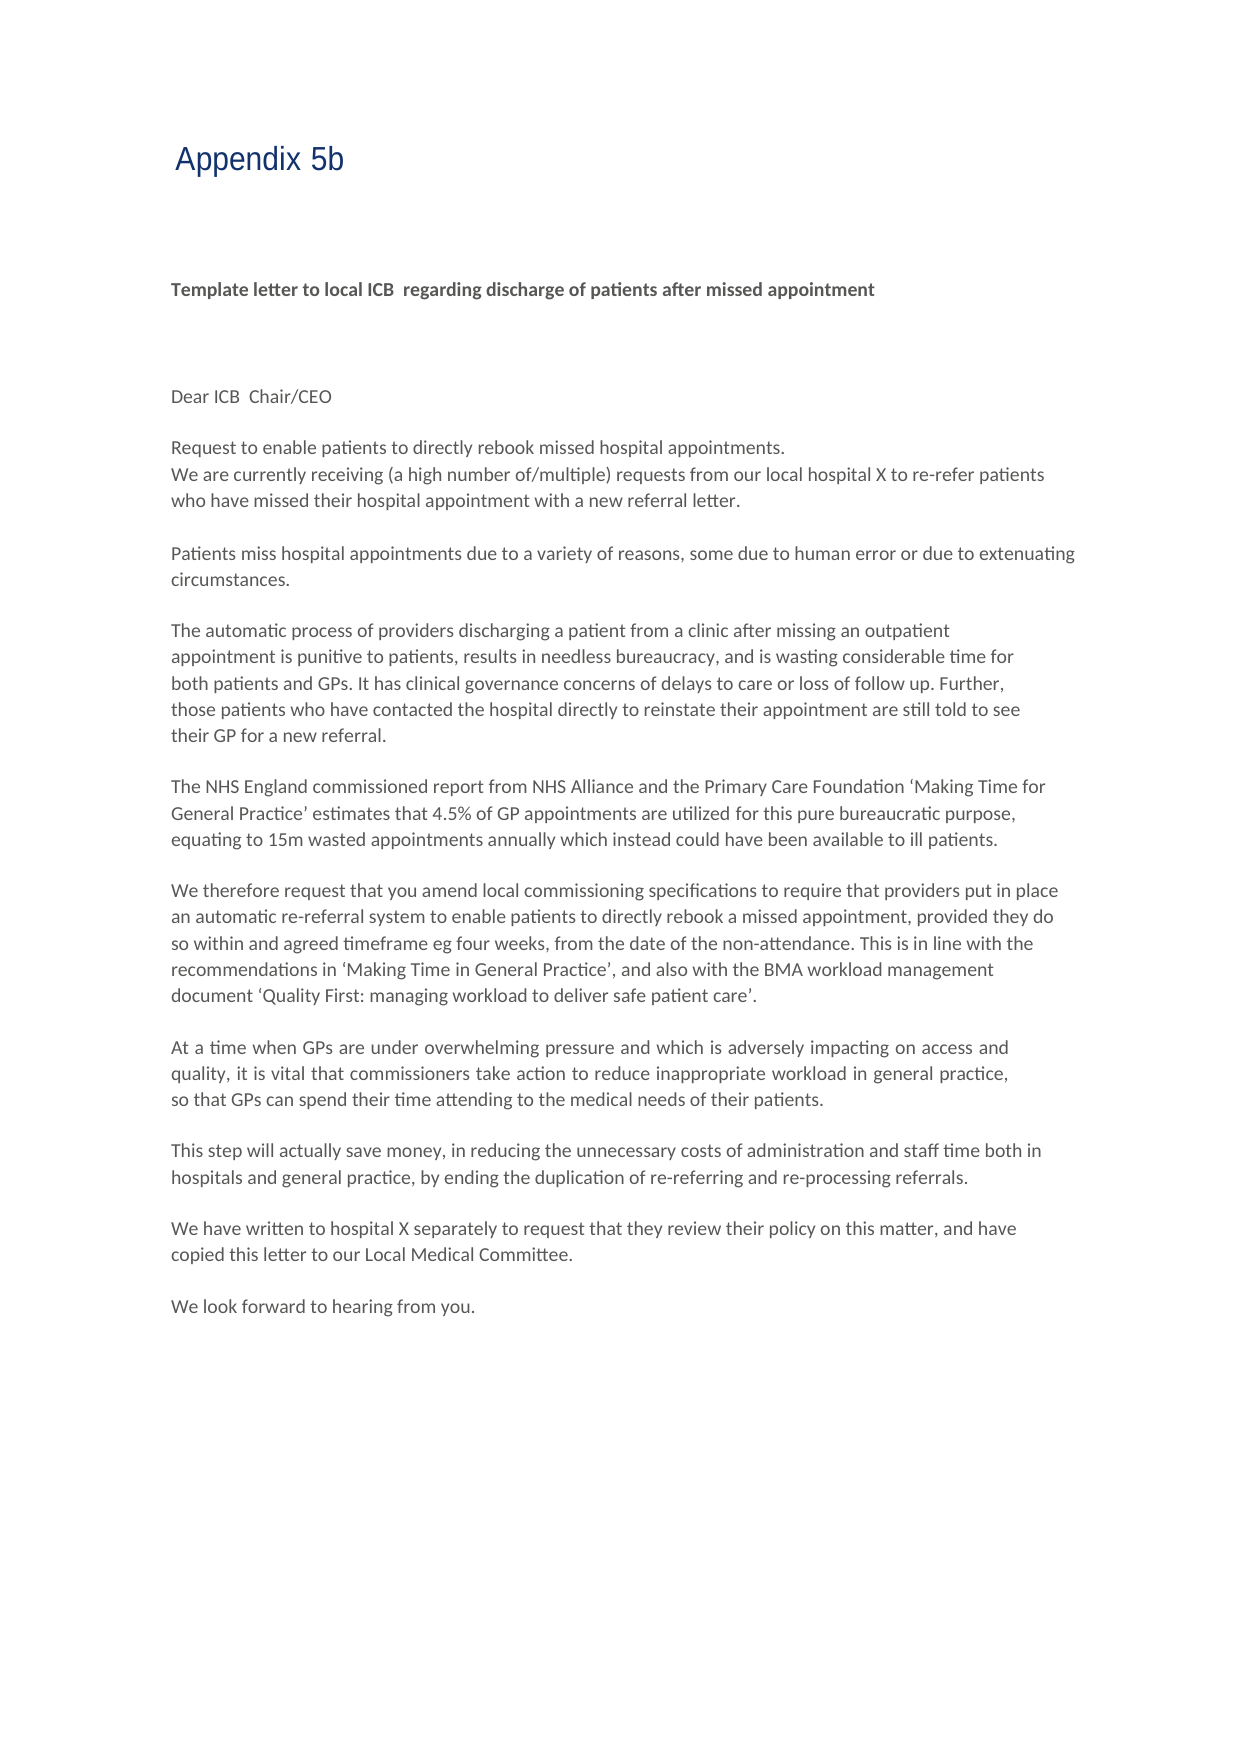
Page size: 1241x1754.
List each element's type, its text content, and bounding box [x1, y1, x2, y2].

text At a time when GPs are under overwhelming pressure and which is adversely impacting on access and quality, it is vital that commissioners take action to reduce inappropriate workload in general practice, so that GPs can spend their time attending to the medical needs of their patients. [171, 1035, 1010, 1111]
text Request to enable patients to directly rebook missed hospital appointments. [171, 436, 1057, 460]
subtitle Template letter to local ICB regarding discharge of patients after missed appointment [171, 277, 1057, 301]
text The NHS England commissioned report from NHS Alliance and the Primary Care Foundation ‘Making Time for General Practice’ estimates that 4.5% of GP appointments are utilized for this pure bureaucratic purpose, equating to 15m wasted appointments annually which instead could have been available to ill patients. [171, 774, 1068, 851]
text We look forward to hearing from you. [171, 1294, 1057, 1318]
text We are currently receiving (a high number of/multiple) requests from our local hospital X to re-refer patients who have missed their hospital appointment with a new referral letter. [171, 462, 1072, 512]
text Patients miss hospital appointments due to a variety of reasons, some due to human error or due to extenuating circumstances. [171, 541, 1077, 591]
text This step will actually save money, in reducing the unnecessary costs of administration and staff time both in hospitals and general practice, by ending the duplication of re-referring and re-processing referrals. [171, 1139, 1047, 1189]
text We therefore request that you amend local commissioning specifications to require that providers put in place an automatic re-referral system to enable patients to directly rebook a missed appointment, provided they do so within and agreed timeframe eg four weeks, from the date of the non-attendance. This is in line with the recommendations in ‘Making Time in General Practice’, and also with the BMA workload management document ‘Quality First: managing workload to deliver safe patient care’. [171, 878, 1073, 1008]
text Dear ICB Chair/CEO [171, 384, 1057, 408]
text The automatic process of providers discharging a patient from a clinic after missing an outpatient appointment is punitive to patients, results in needless bureaucracy, and is wasting considerable time for both patients and GPs. It has clinical governance concerns of delays to care or loss of follow up. Further, those patients who have contacted the hospital directly to reinstate their appointment are still told to see their GP for a new referral. [171, 618, 1049, 747]
text We have written to hospital X separately to request that they review their policy on this matter, and have copied this letter to our Local Medical Committee. [171, 1216, 1053, 1267]
